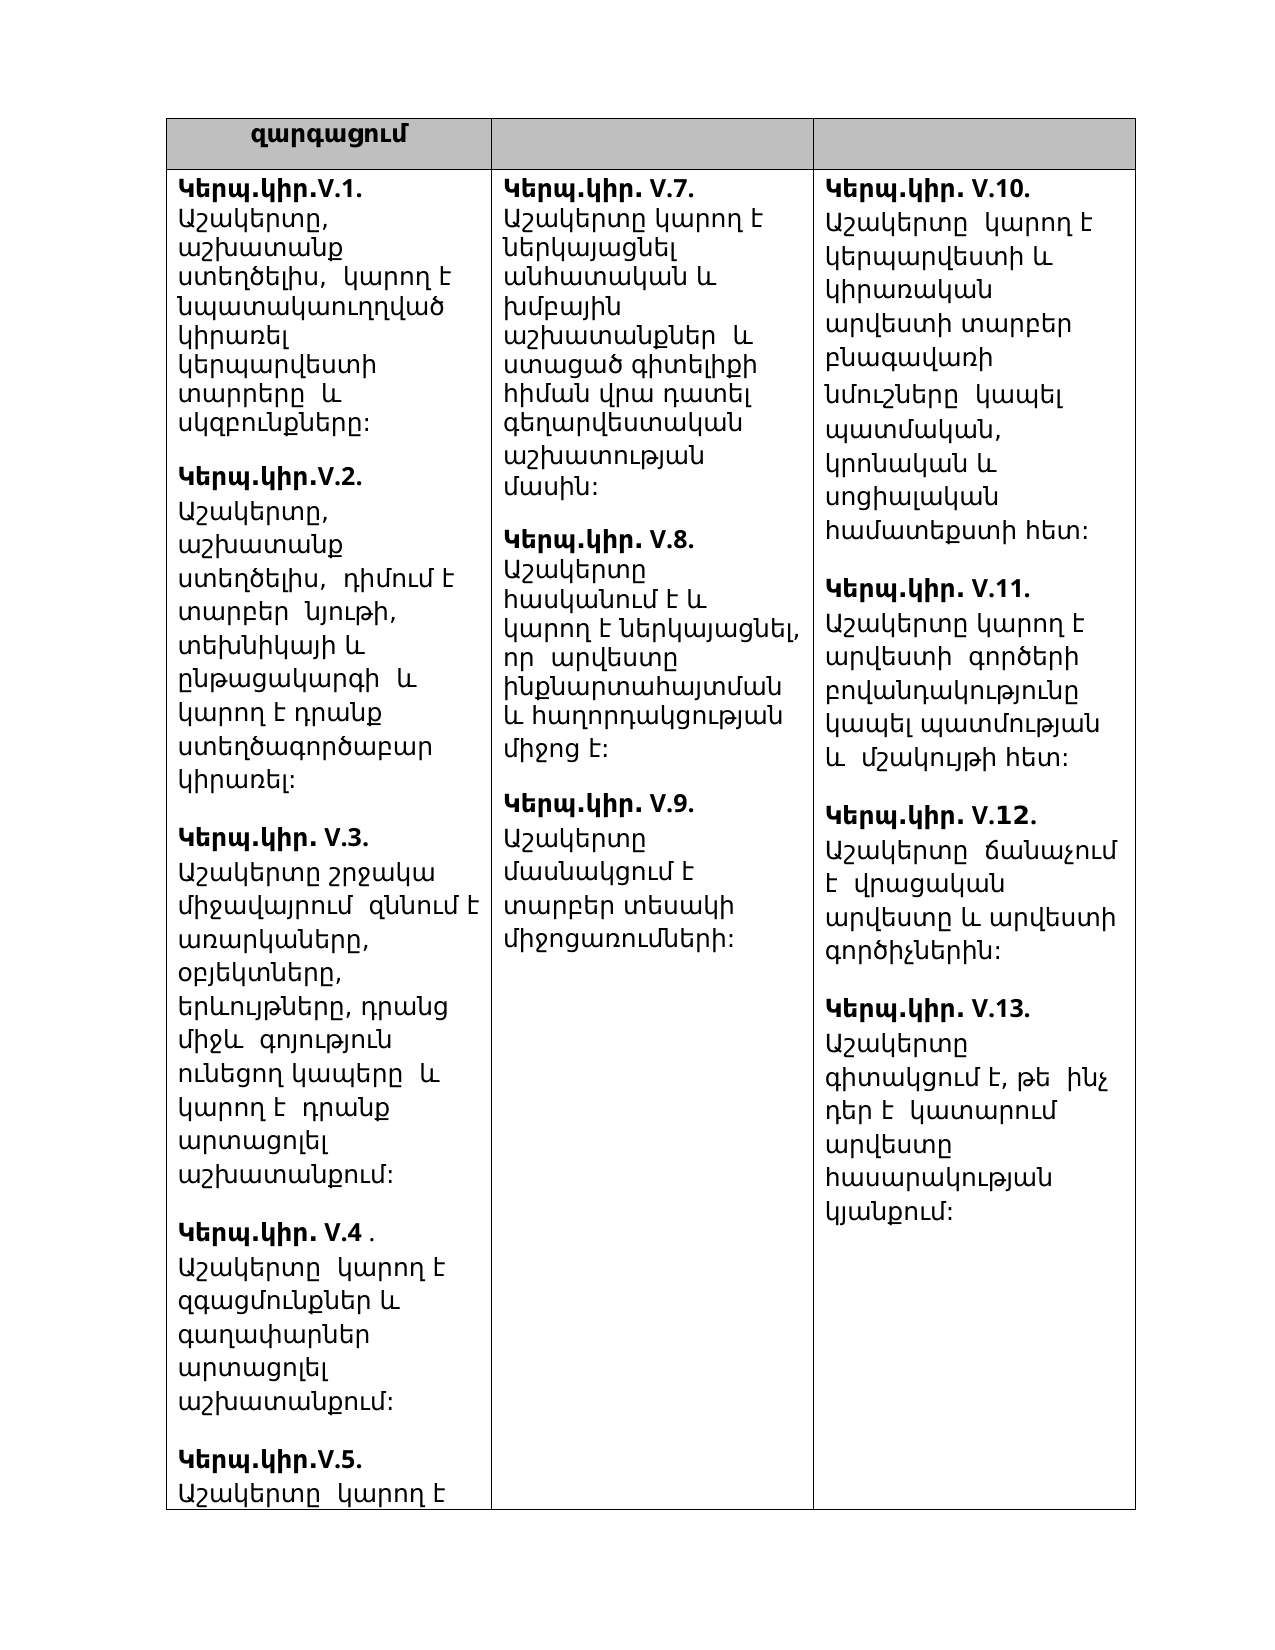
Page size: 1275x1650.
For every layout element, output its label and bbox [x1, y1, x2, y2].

table_cell [492, 170, 813, 1509]
table_header [492, 119, 813, 169]
table_cell [167, 170, 491, 1509]
table_header [814, 119, 1135, 169]
table_header [167, 119, 491, 169]
table_cell [814, 170, 1135, 1509]
